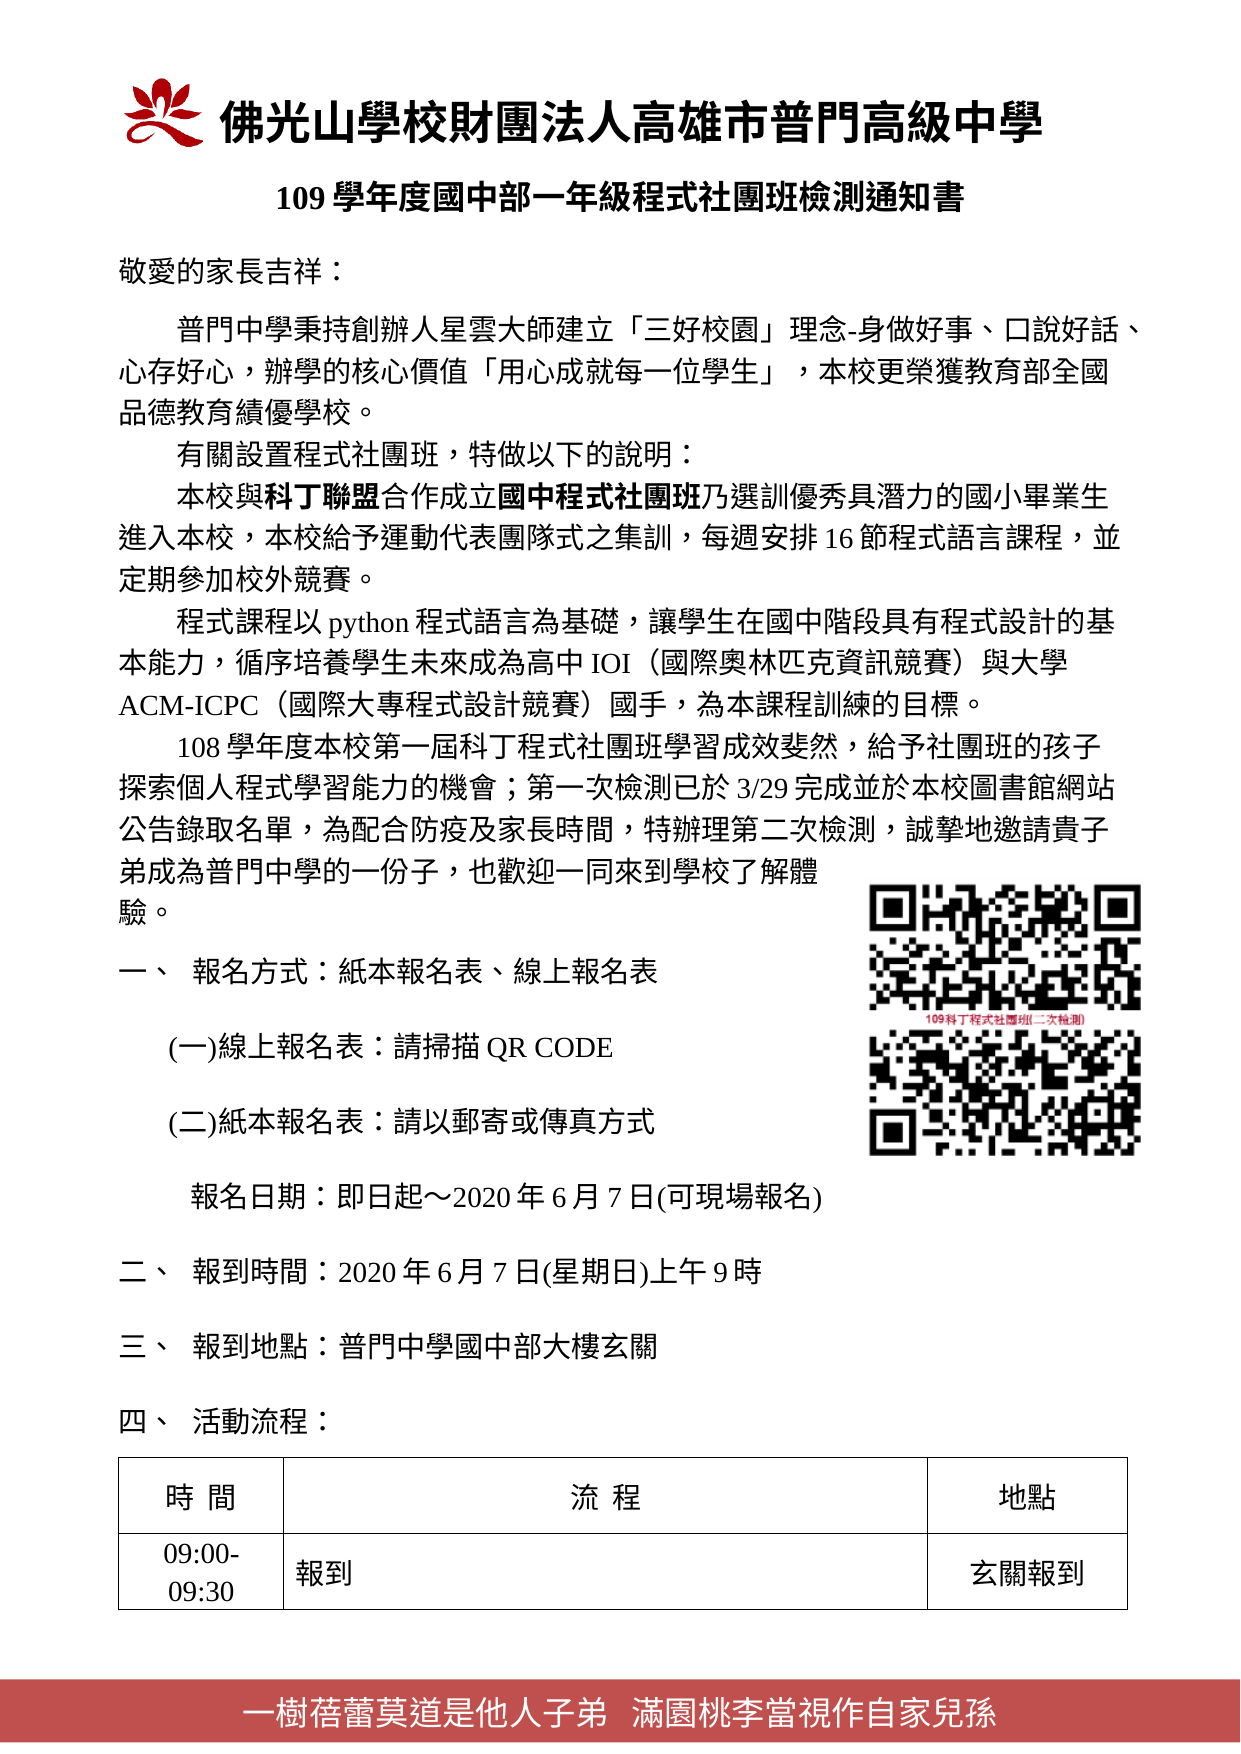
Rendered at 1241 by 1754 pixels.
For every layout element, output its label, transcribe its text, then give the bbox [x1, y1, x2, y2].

table_cell 09:00-09:30 [119, 1534, 283, 1609]
table_header 地點 [928, 1458, 1127, 1533]
table_cell 玄關報到 [928, 1534, 1127, 1609]
text 有關設置程式社團班，特做以下的說明： [118, 432, 1122, 474]
text 佛光山學校財團法人高雄市普門高級中學 [118, 82, 1122, 157]
table_header 時 間 [119, 1458, 283, 1533]
text 108學年度本校第一屆科丁程式社團班學習成效斐然，給予社團班的孩子探索個人程式學習能力的機會；第一次檢測已於3/29完成並於本校圖書館網站公告錄取名單，為配合防疫及家長時間，特辦理第二次檢測，誠摯地邀請貴子弟成為普門中學的一份子，也歡迎一同來到學校了解體驗。 [118, 724, 1122, 932]
text 敬愛的家長吉祥： [118, 232, 1122, 307]
list 報到時間：2020年6月7日(星期日)上午9時 [118, 1232, 1122, 1307]
list 活動流程： [118, 1382, 1122, 1457]
list 報名日期：即日起～2020年6月7日(可現場報名) [168, 1157, 1122, 1232]
list (一) 線上報名表：請掃描QR CODE [168, 1007, 863, 1082]
text 程式課程以python程式語言為基礎，讓學生在國中階段具有程式設計的基本能力，循序培養學生未來成為高中IOI（國際奧林匹克資訊競賽）與大學ACM-ICPC（國際大專程式設計競賽）國手，為本課程訓練的目標。 [118, 599, 1122, 724]
list (二) 紙本報名表：請以郵寄或傳真方式 [168, 1082, 863, 1157]
text 本校與科丁聯盟合作成立國中程式社團班乃選訓優秀具潛力的國小畢業生進入本校，本校給予運動代表團隊式之集訓，每週安排16節程式語言課程，並定期參加校外競賽。 [118, 474, 1122, 599]
table_header 流 程 [284, 1458, 927, 1533]
table_cell 報到 [284, 1534, 927, 1609]
text 普門中學秉持創辦人星雲大師建立「三好校園」理念-身做好事、口說好話、心存好心，辦學的核心價值「用心成就每一位學生」，本校更榮獲教育部全國品德教育績優學校。 [118, 307, 1122, 432]
picture [123, 72, 203, 152]
list 報到地點：普門中學國中部大樓玄關 [118, 1307, 1122, 1382]
text 109學年度國中部一年級程式社團班檢測通知書 [118, 157, 1122, 232]
picture [863, 878, 1147, 1162]
list 報名方式：紙本報名表、線上報名表 [118, 932, 863, 1007]
